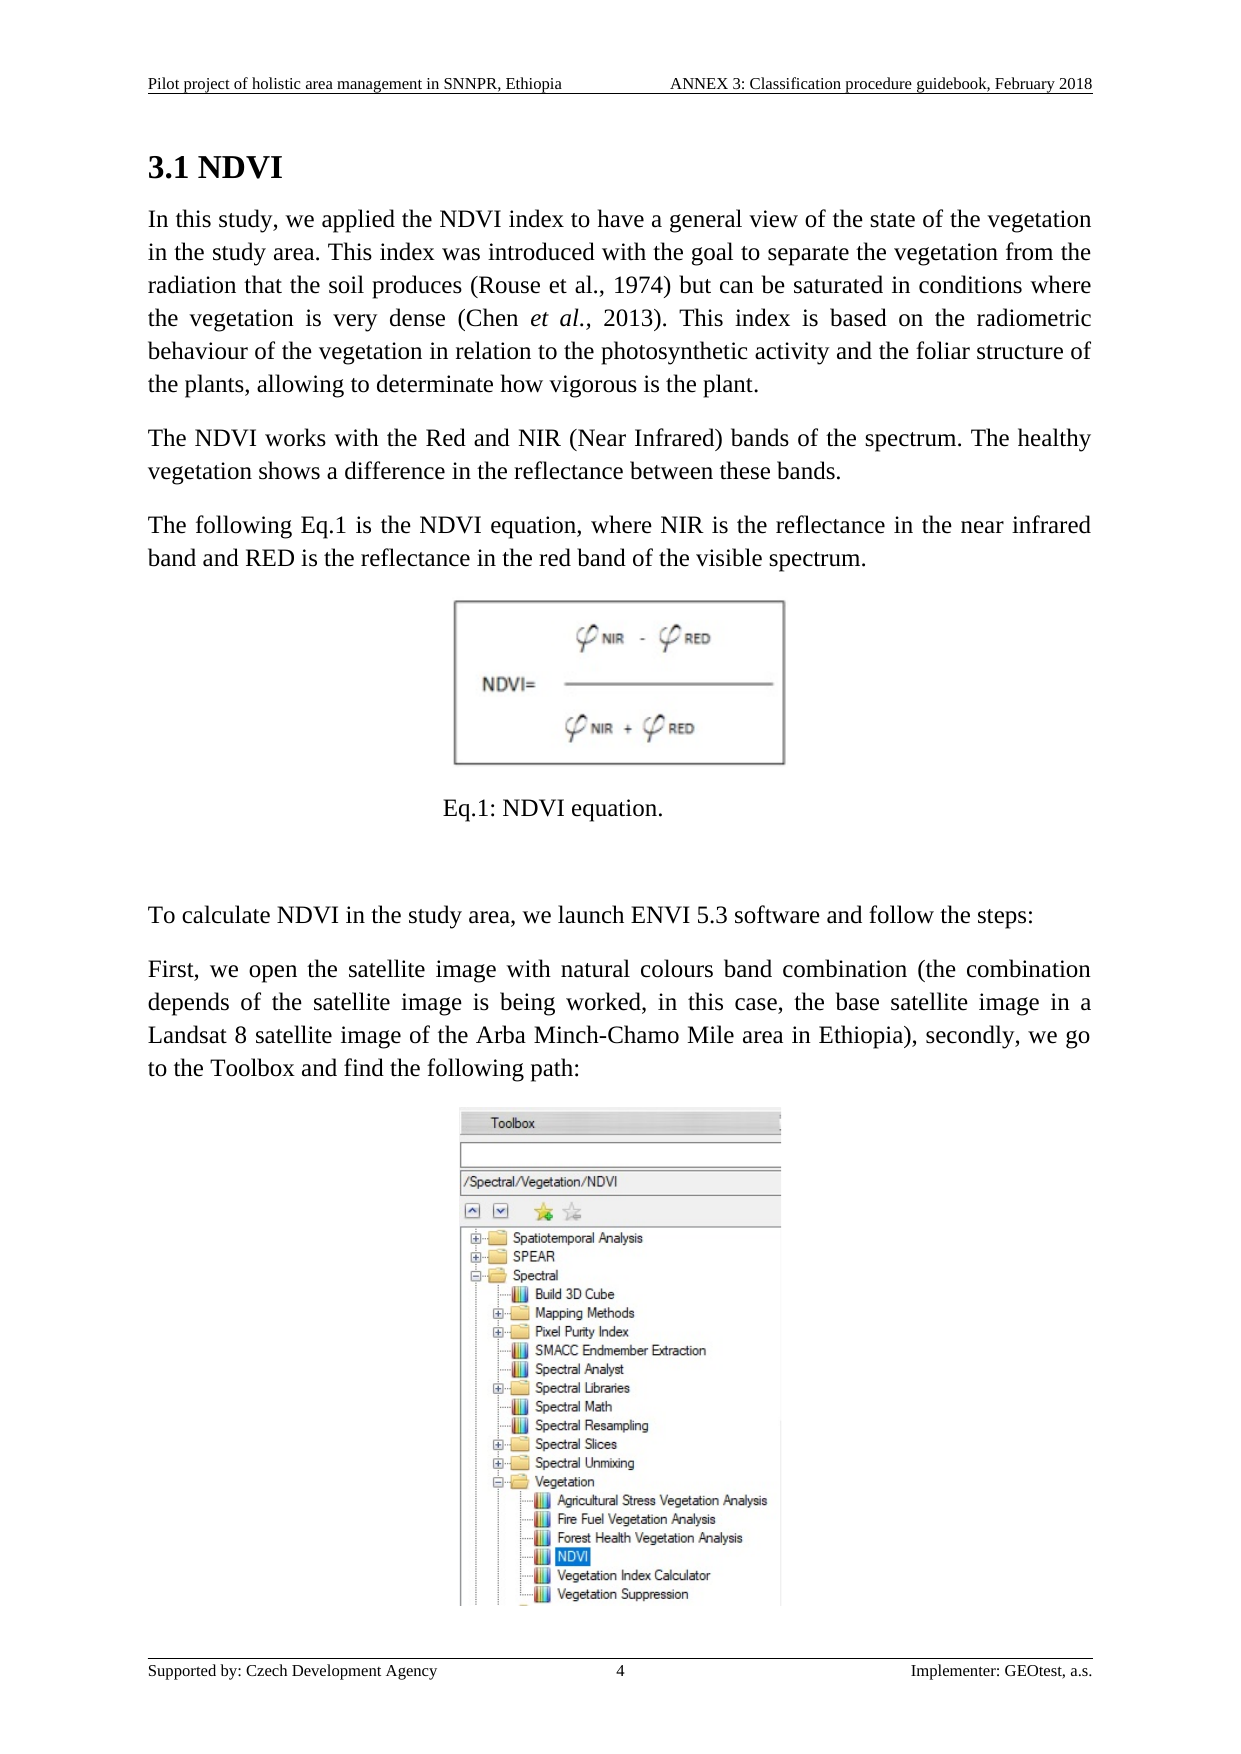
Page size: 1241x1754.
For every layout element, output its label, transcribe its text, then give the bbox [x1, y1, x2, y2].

text First, we open the satellite image with natural colours band combination (the combination depends of the satellite image is being worked, in this case, the base satellite image in a Landsat 8 satellite image of the Arba Minch-Chamo Mile area in Ethiopia), secondly, we go to the Toolbox and find the following path: [148, 954, 1093, 1082]
text In this study, we applied the NDVI index to have a general view of the state of the vegetation in the study area. This index was introduced with the goal to separate the vegetation from the radiation that the soil produces (Rouse et al., 1974) but can be saturated in conditions where the vegetation is very dense (Chen et al., 2013). This index is based on the radiometric behaviour of the vegetation in relation to the photosynthetic activity and the foliar structure of the plants, allowing to determinate how vigorous is the plant. [148, 204, 1093, 398]
text Eq.1: NDVI equation. [148, 793, 1093, 822]
text To calculate NDVI in the study area, we launch ENVI 5.3 software and follow the steps: [148, 901, 1093, 929]
text The following Eq.1 is the NDVI equation, where NIR is the reflectance in the near infrared band and RED is the reflectance in the red band of the visible spectrum. [148, 510, 1093, 572]
picture [459, 1107, 782, 1606]
subtitle 3.1 NDVI [148, 148, 1093, 186]
picture [451, 596, 789, 768]
text The NDVI works with the Red and NIR (Near Infrared) bands of the spectrum. The healthy vegetation shows a difference in the reflectance between these bands. [148, 423, 1093, 485]
